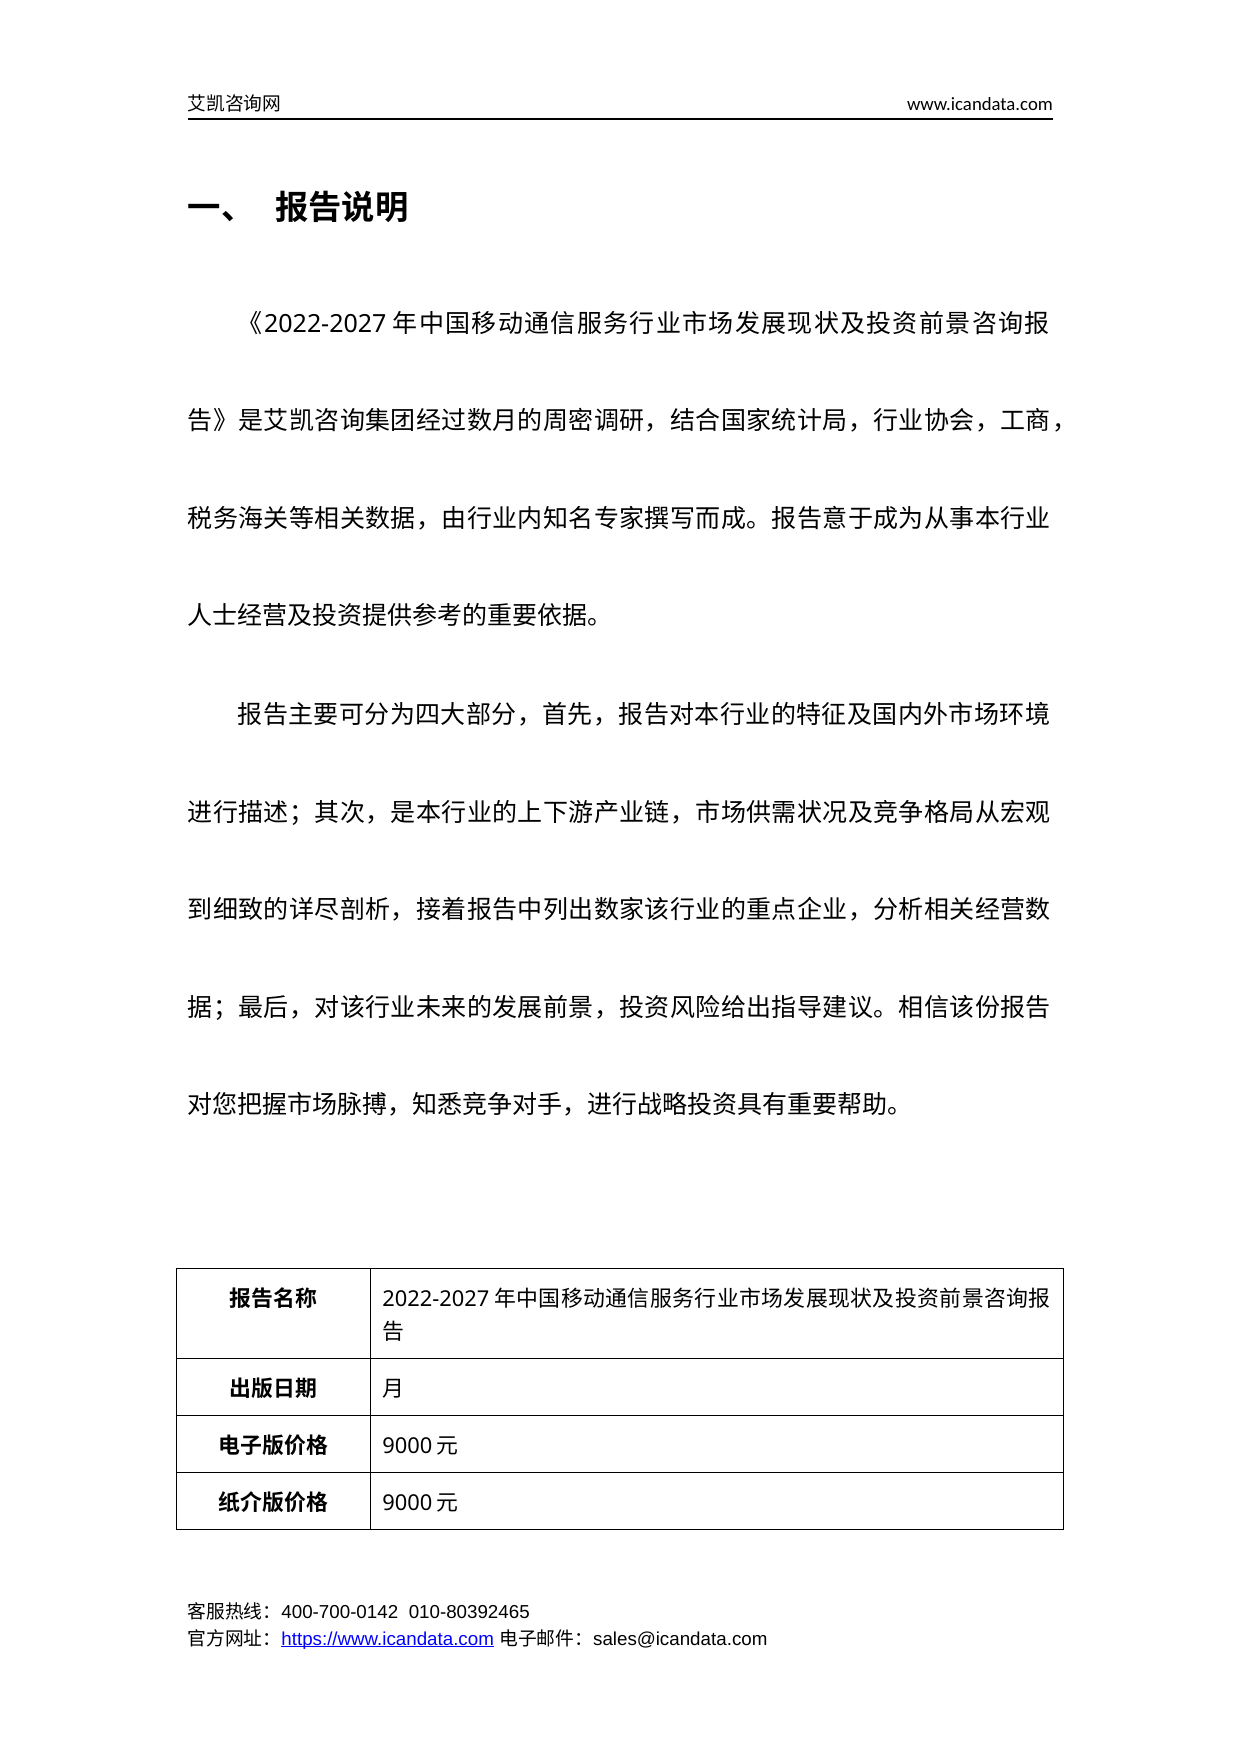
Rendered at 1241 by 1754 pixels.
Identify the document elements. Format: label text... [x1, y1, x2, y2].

table_header 报告名称 [177, 1269, 370, 1358]
table_cell 电子版价格 [177, 1416, 370, 1472]
table_header 2022-2027年中国移动通信服务行业市场发展现状及投资前景咨询报告 [371, 1269, 1063, 1358]
table_cell 9000元 [371, 1416, 1063, 1472]
text 报告主要可分为四大部分，首先，报告对本行业的特征及国内外市场环境进行描述；其次，是本行业的上下游产业链，市场供需状况及竞争格局从宏观到细致的详尽剖析，接着报告中列出数家该行业的重点企业，分析相关经营数据；最后，对该行业未来的发展前景，投资风险给出指导建议。相信该份报告对您把握市场脉搏，知悉竞争对手，进行战略投资具有重要帮助。 [187, 681, 1053, 1136]
text 《2022-2027年中国移动通信服务行业市场发展现状及投资前景咨询报告》是艾凯咨询集团经过数月的周密调研，结合国家统计局，行业协会，工商，税务海关等相关数据，由行业内知名专家撰写而成。报告意于成为从事本行业人士经营及投资提供参考的重要依据。 [187, 289, 1053, 646]
table_cell 纸介版价格 [177, 1473, 370, 1529]
subtitle 报告说明 [187, 172, 1053, 237]
table_cell 月 [371, 1359, 1063, 1415]
table_cell 出版日期 [177, 1359, 370, 1415]
table_cell 9000元 [371, 1473, 1063, 1529]
